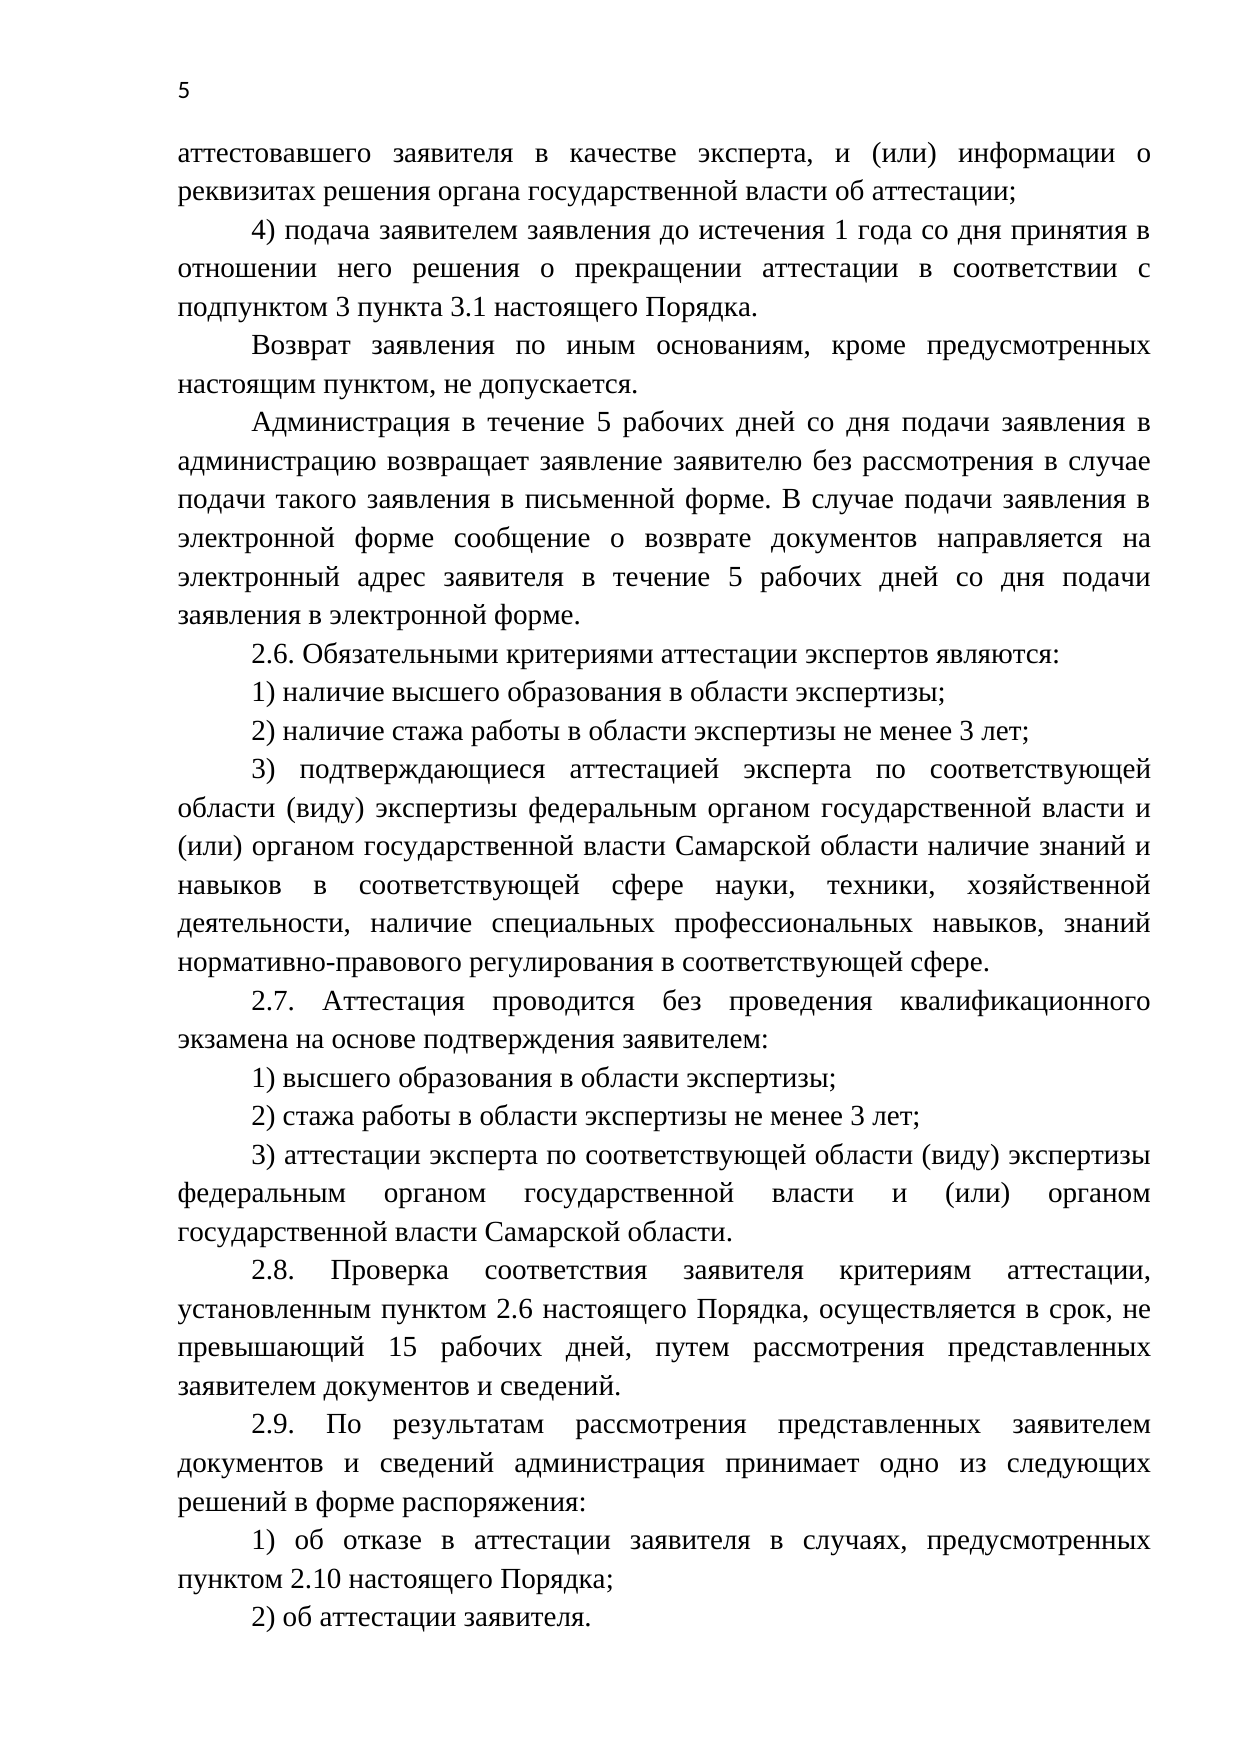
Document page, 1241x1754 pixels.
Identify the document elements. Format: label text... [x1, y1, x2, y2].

text Администрация в течение 5 рабочих дней со дня подачи заявления в администрацию возвращает заявление заявителю без рассмотрения в случае подачи такого заявления в письменной форме. В случае подачи заявления в электронной форме сообщение о возврате документов направляется на электронный адрес заявителя в течение 5 рабочих дней со дня подачи заявления в электронной форме. [177, 404, 1152, 631]
text 2.7. Аттестация проводится без проведения квалификационного экзамена на основе подтверждения заявителем: [177, 983, 1152, 1055]
text 3) аттестации эксперта по соответствующей области (виду) экспертизы федеральным органом государственной власти и (или) органом государственной власти Самарской области. [177, 1137, 1152, 1247]
text Возврат заявления по иным основаниям, кроме предусмотренных настоящим пунктом, не допускается. [177, 327, 1152, 399]
text 1) наличие высшего образования в области экспертизы; [177, 674, 1152, 708]
text 2) об аттестации заявителя. [177, 1599, 1152, 1633]
text 2.8. Проверка соответствия заявителя критериям аттестации, установленным пунктом 2.6 настоящего Порядка, осуществляется в срок, не превышающий 15 рабочих дней, путем рассмотрения представленных заявителем документов и сведений. [177, 1252, 1152, 1402]
text 2) стажа работы в области экспертизы не менее 3 лет; [177, 1098, 1152, 1132]
text 3) подтверждающиеся аттестацией эксперта по соответствующей области (виду) экспертизы федеральным органом государственной власти и (или) органом государственной власти Самарской области наличие знаний и навыков в соответствующей сфере науки, техники, хозяйственной деятельности, наличие специальных профессиональных навыков, знаний нормативно-правового регулирования в соответствующей сфере. [177, 751, 1152, 978]
text 4) подача заявителем заявления до истечения 1 года со дня принятия в отношении него решения о прекращении аттестации в соответствии с подпунктом 3 пункта 3.1 настоящего Порядка. [177, 212, 1152, 322]
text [177, 135, 1152, 207]
text 2.6. Обязательными критериями аттестации экспертов являются: [177, 636, 1152, 669]
text 1) об отказе в аттестации заявителя в случаях, предусмотренных пунктом 2.10 настоящего Порядка; [177, 1522, 1152, 1594]
text 2) наличие стажа работы в области экспертизы не менее 3 лет; [177, 713, 1152, 746]
text 2.9. По результатам рассмотрения представленных заявителем документов и сведений администрация принимает одно из следующих решений в форме распоряжения: [177, 1407, 1152, 1517]
text 1) высшего образования в области экспертизы; [177, 1060, 1152, 1093]
